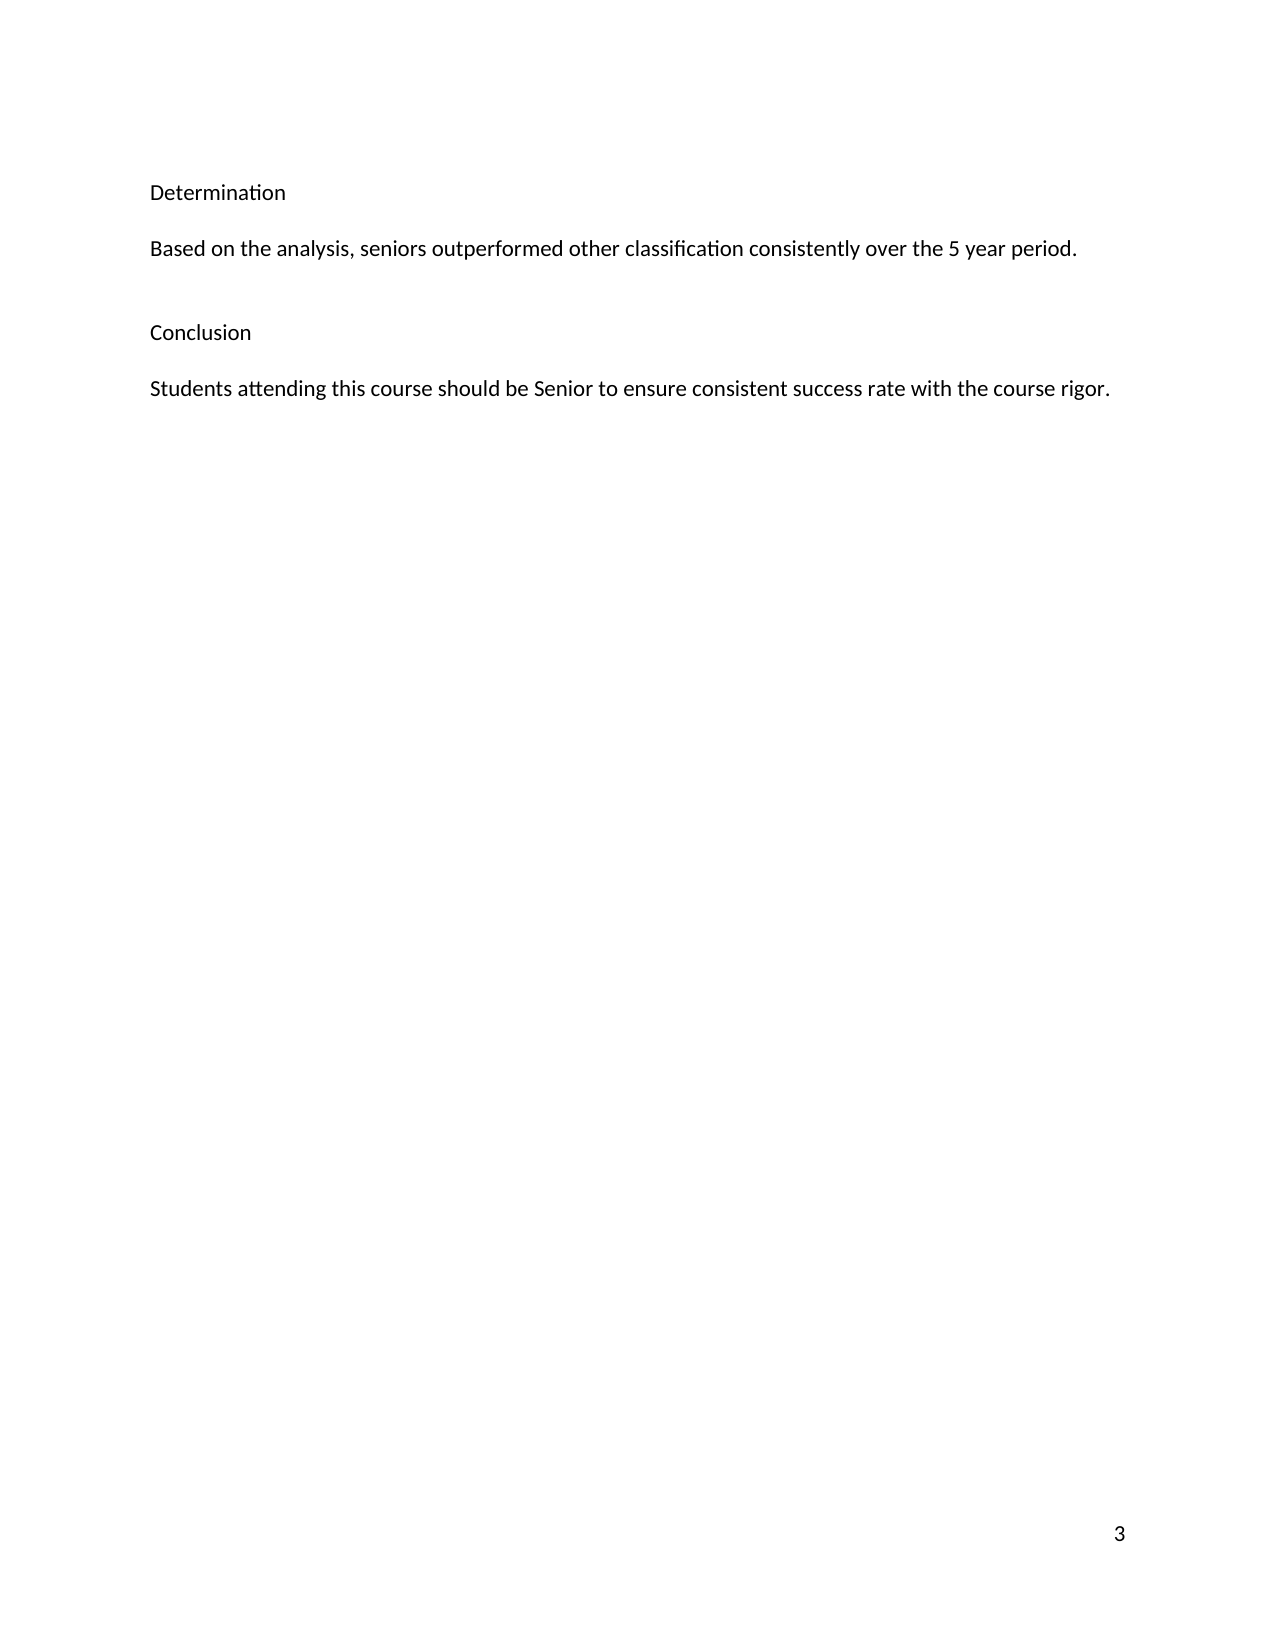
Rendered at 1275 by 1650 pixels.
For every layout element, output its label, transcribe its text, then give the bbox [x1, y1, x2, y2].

text Determination [150, 178, 1125, 206]
text Students attending this course should be Senior to ensure consistent success rate with the course rigor. [150, 374, 1125, 402]
text Based on the analysis, seniors outperformed other classification consistently over the 5 year period. [150, 234, 1125, 262]
text Conclusion [150, 318, 1125, 346]
